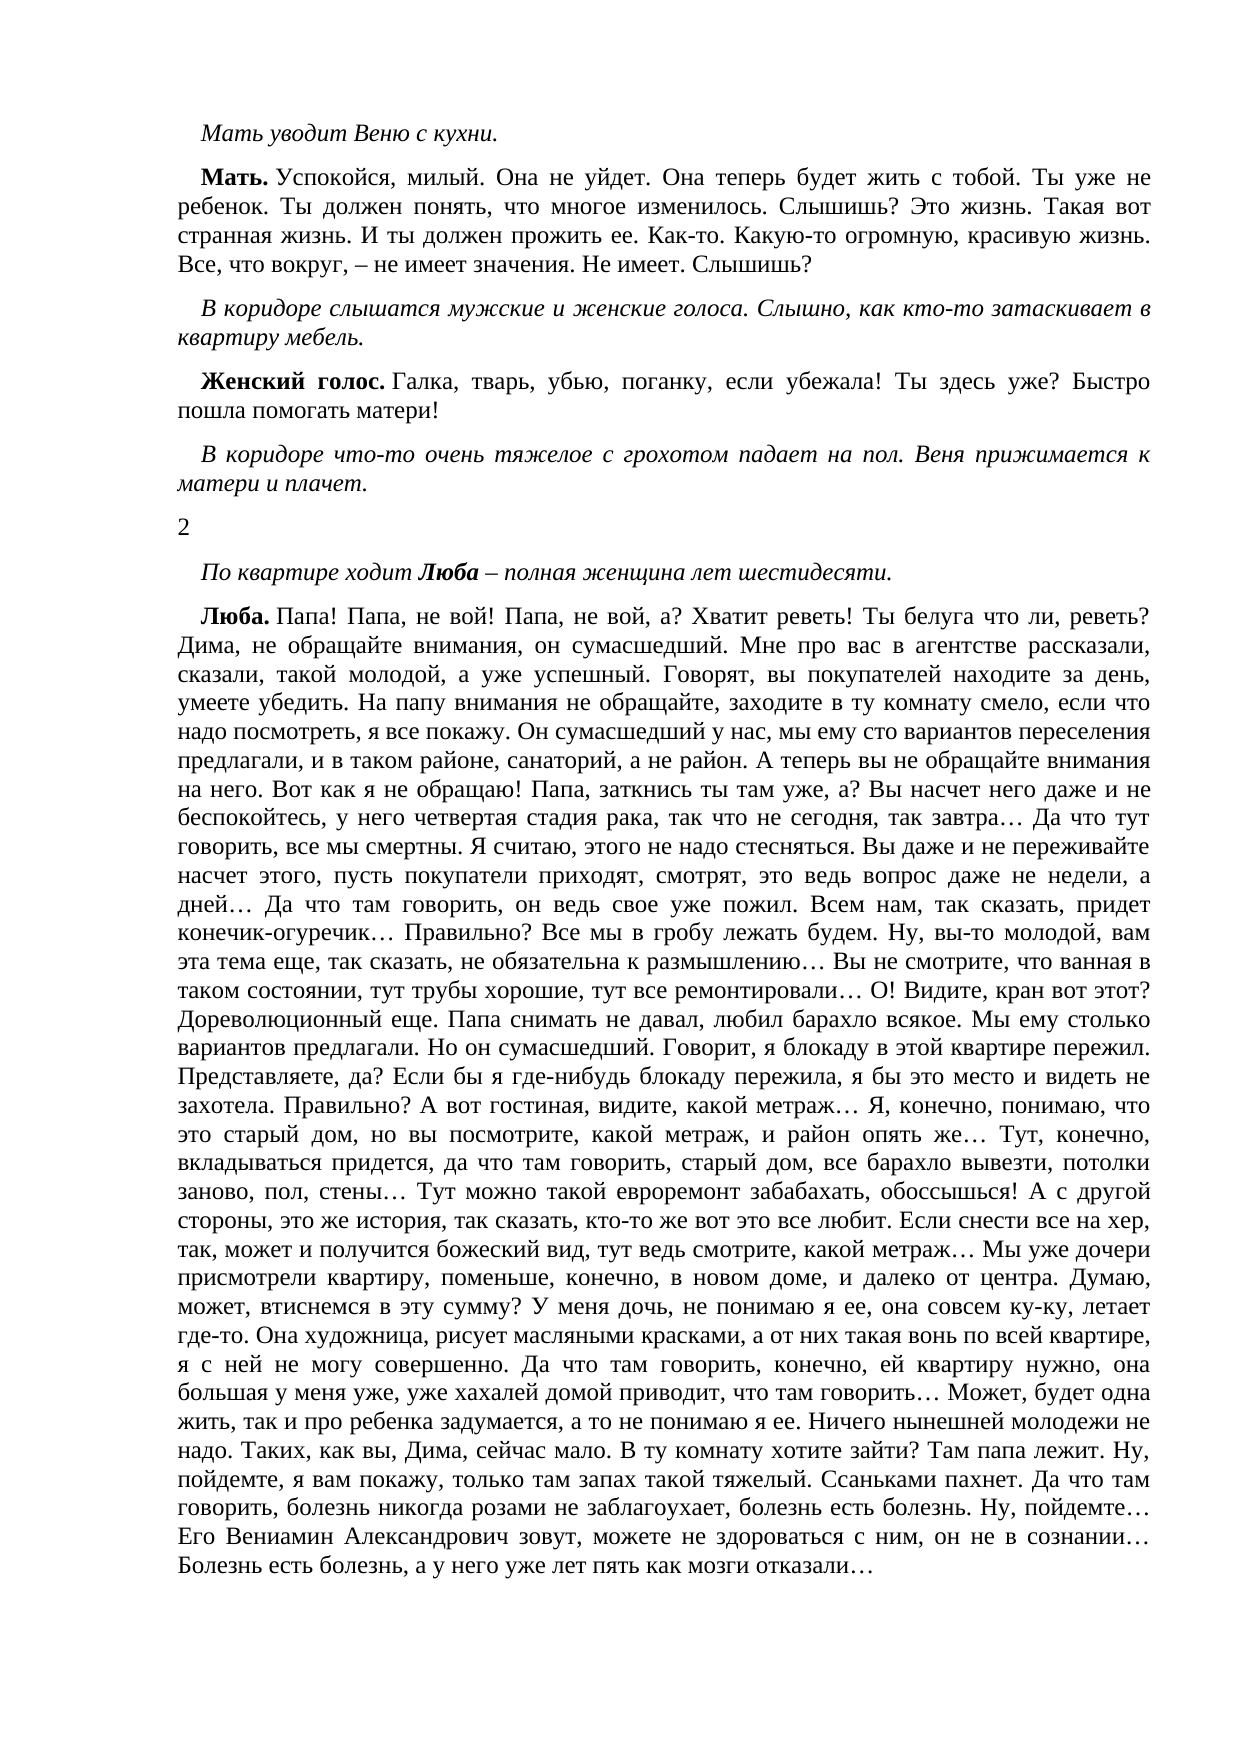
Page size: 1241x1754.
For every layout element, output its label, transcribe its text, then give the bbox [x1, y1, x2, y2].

text 2 [177, 512, 1152, 541]
text Мать. Успокойся, милый. Она не уйдет. Она теперь будет жить с тобой. Ты уже не ребенок. Ты должен понять, что многое изменилось. Слышишь? Это жизнь. Такая вот странная жизнь. И ты должен прожить ее. Как-то. Какую-то огромную, красивую жизнь. Все, что вокруг, – не имеет значения. Не имеет. Слышишь? [177, 162, 1152, 277]
text Женский голос. Галка, тварь, убью, поганку, если убежала! Ты здесь уже? Быстро пошла помогать матери! [177, 366, 1152, 424]
text Люба. Папа! Папа, не вой! Папа, не вой, а? Хватит реветь! Ты белуга что ли, реветь? Дима, не обращайте внимания, он сумасшедший. Мне про вас в агентстве рассказали, сказали, такой молодой, а уже успешный. Говорят, вы покупателей находите за день, умеете убедить. На папу внимания не обращайте, заходите в ту комнату смело, если что надо посмотреть, я все покажу. Он сумасшедший у нас, мы ему сто вариантов переселения предлагали, и в таком районе, санаторий, а не район. А теперь вы не обращайте внимания на него. Вот как я не обращаю! Папа, заткнись ты там уже, а? Вы насчет него даже и не беспокойтесь, у него четвертая стадия рака, так что не сегодня, так завтра… Да что тут говорить, все мы смертны. Я считаю, этого не надо стесняться. Вы даже и не переживайте насчет этого, пусть покупатели приходят, смотрят, это ведь вопрос даже не недели, а дней… Да что там говорить, он ведь свое уже пожил. Всем нам, так сказать, придет конечик-огуречик… Правильно? Все мы в гробу лежать будем. Ну, вы-то молодой, вам эта тема еще, так сказать, не обязательна к размышлению… Вы не смотрите, что ванная в таком состоянии, тут трубы хорошие, тут все ремонтировали… О! Видите, кран вот этот? Дореволюционный еще. Папа снимать не давал, любил барахло всякое. Мы ему столько вариантов предлагали. Но он сумасшедший. Говорит, я блокаду в этой квартире пережил. Представляете, да? Если бы я где-нибудь блокаду пережила, я бы это место и видеть не захотела. Правильно? А вот гостиная, видите, какой метраж… Я, конечно, понимаю, что это старый дом, но вы посмотрите, какой метраж, и район опять же… Тут, конечно, вкладываться придется, да что там говорить, старый дом, все барахло вывезти, потолки заново, пол, стены… Тут можно такой евроремонт забабахать, обоссышься! А с другой стороны, это же история, так сказать, кто-то же вот это все любит. Если снести все на хер, так, может и получится божеский вид, тут ведь смотрите, какой метраж… Мы уже дочери присмотрели квартиру, поменьше, конечно, в новом доме, и далеко от центра. Думаю, может, втиснемся в эту сумму? У меня дочь, не понимаю я ее, она совсем ку-ку, летает где-то. Она художница, рисует масляными красками, а от них такая вонь по всей квартире, я с ней не могу совершенно. Да что там говорить, конечно, ей квартиру нужно, она большая у меня уже, уже хахалей домой приводит, что там говорить… Может, будет одна жить, так и про ребенка задумается, а то не понимаю я ее. Ничего нынешней молодежи не надо. Таких, как вы, Дима, сейчас мало. В ту комнату хотите зайти? Там папа лежит. Ну, пойдемте, я вам покажу, только там запах такой тяжелый. Ссаньками пахнет. Да что там говорить, болезнь никогда розами не заблагоухает, болезнь есть болезнь. Ну, пойдемте… Его Вениамин Александрович зовут, можете не здороваться с ним, он не в сознании… Болезнь есть болезнь, а у него уже лет пять как мозги отказали… [177, 601, 1152, 1579]
text Мать уводит Веню с кухни. [177, 118, 1152, 147]
text По квартире ходит Люба – полная женщина лет шестидесяти. [177, 557, 1152, 586]
text В коридоре слышатся мужские и женские голоса. Слышно, как кто-то затаскивает в квартиру мебель. [177, 293, 1152, 351]
text В коридоре что-то очень тяжелое с грохотом падает на пол. Веня прижимается к матери и плачет. [177, 439, 1152, 497]
